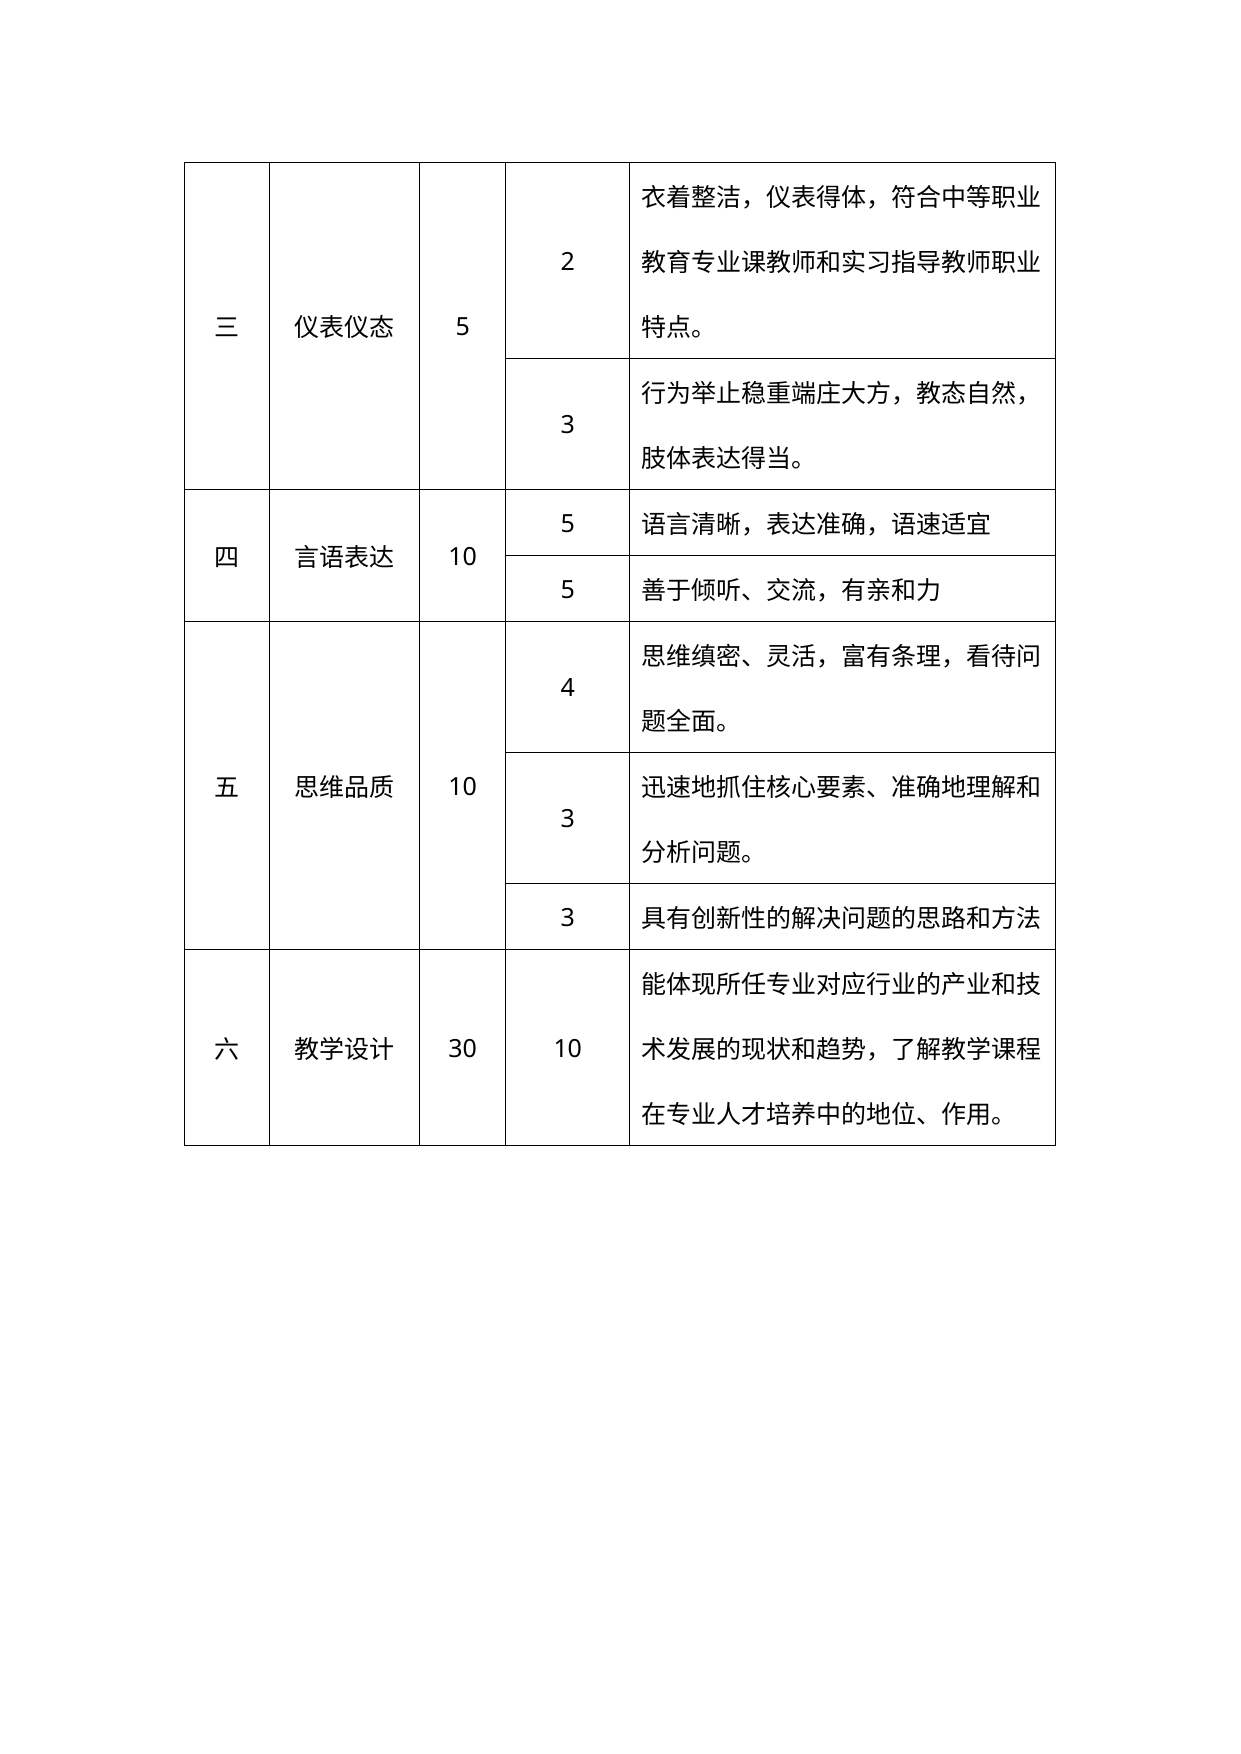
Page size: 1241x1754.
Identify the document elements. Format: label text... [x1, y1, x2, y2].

table_cell 具有创新性的解决问题的思路和方法 [630, 884, 1055, 949]
table_cell 5 [506, 490, 629, 555]
table_cell 5 [420, 163, 505, 489]
table_cell 10 [420, 490, 505, 621]
table_cell 思维缜密、灵活，富有条理，看待问题全面。 [630, 622, 1055, 752]
table_cell 10 [420, 622, 505, 949]
table_cell 衣着整洁，仪表得体，符合中等职业教育专业课教师和实习指导教师职业特点。 [630, 163, 1055, 358]
table_cell 五 [185, 622, 269, 949]
table_cell 30 [420, 950, 505, 1145]
table_cell 行为举止稳重端庄大方，教态自然，肢体表达得当。 [630, 359, 1055, 489]
table_cell 4 [506, 622, 629, 752]
table_cell 六 [185, 950, 269, 1145]
table_cell 语言清晰，表达准确，语速适宜 [630, 490, 1055, 555]
table_cell 2 [506, 163, 629, 358]
table_cell 3 [506, 359, 629, 489]
table_cell 教学设计 [270, 950, 419, 1145]
table_cell 10 [506, 950, 629, 1145]
table_cell 思维品质 [270, 622, 419, 949]
table_cell 仪表仪态 [270, 163, 419, 489]
table_cell 3 [506, 884, 629, 949]
table_cell 能体现所任专业对应行业的产业和技术发展的现状和趋势，了解教学课程在专业人才培养中的地位、作用。 [630, 950, 1055, 1145]
table_cell 言语表达 [270, 490, 419, 621]
table_cell 四 [185, 490, 269, 621]
table_cell 三 [185, 163, 269, 489]
table_cell 迅速地抓住核心要素、准确地理解和分析问题。 [630, 753, 1055, 883]
table_cell 5 [506, 556, 629, 621]
table_cell 3 [506, 753, 629, 883]
table_cell 善于倾听、交流，有亲和力 [630, 556, 1055, 621]
